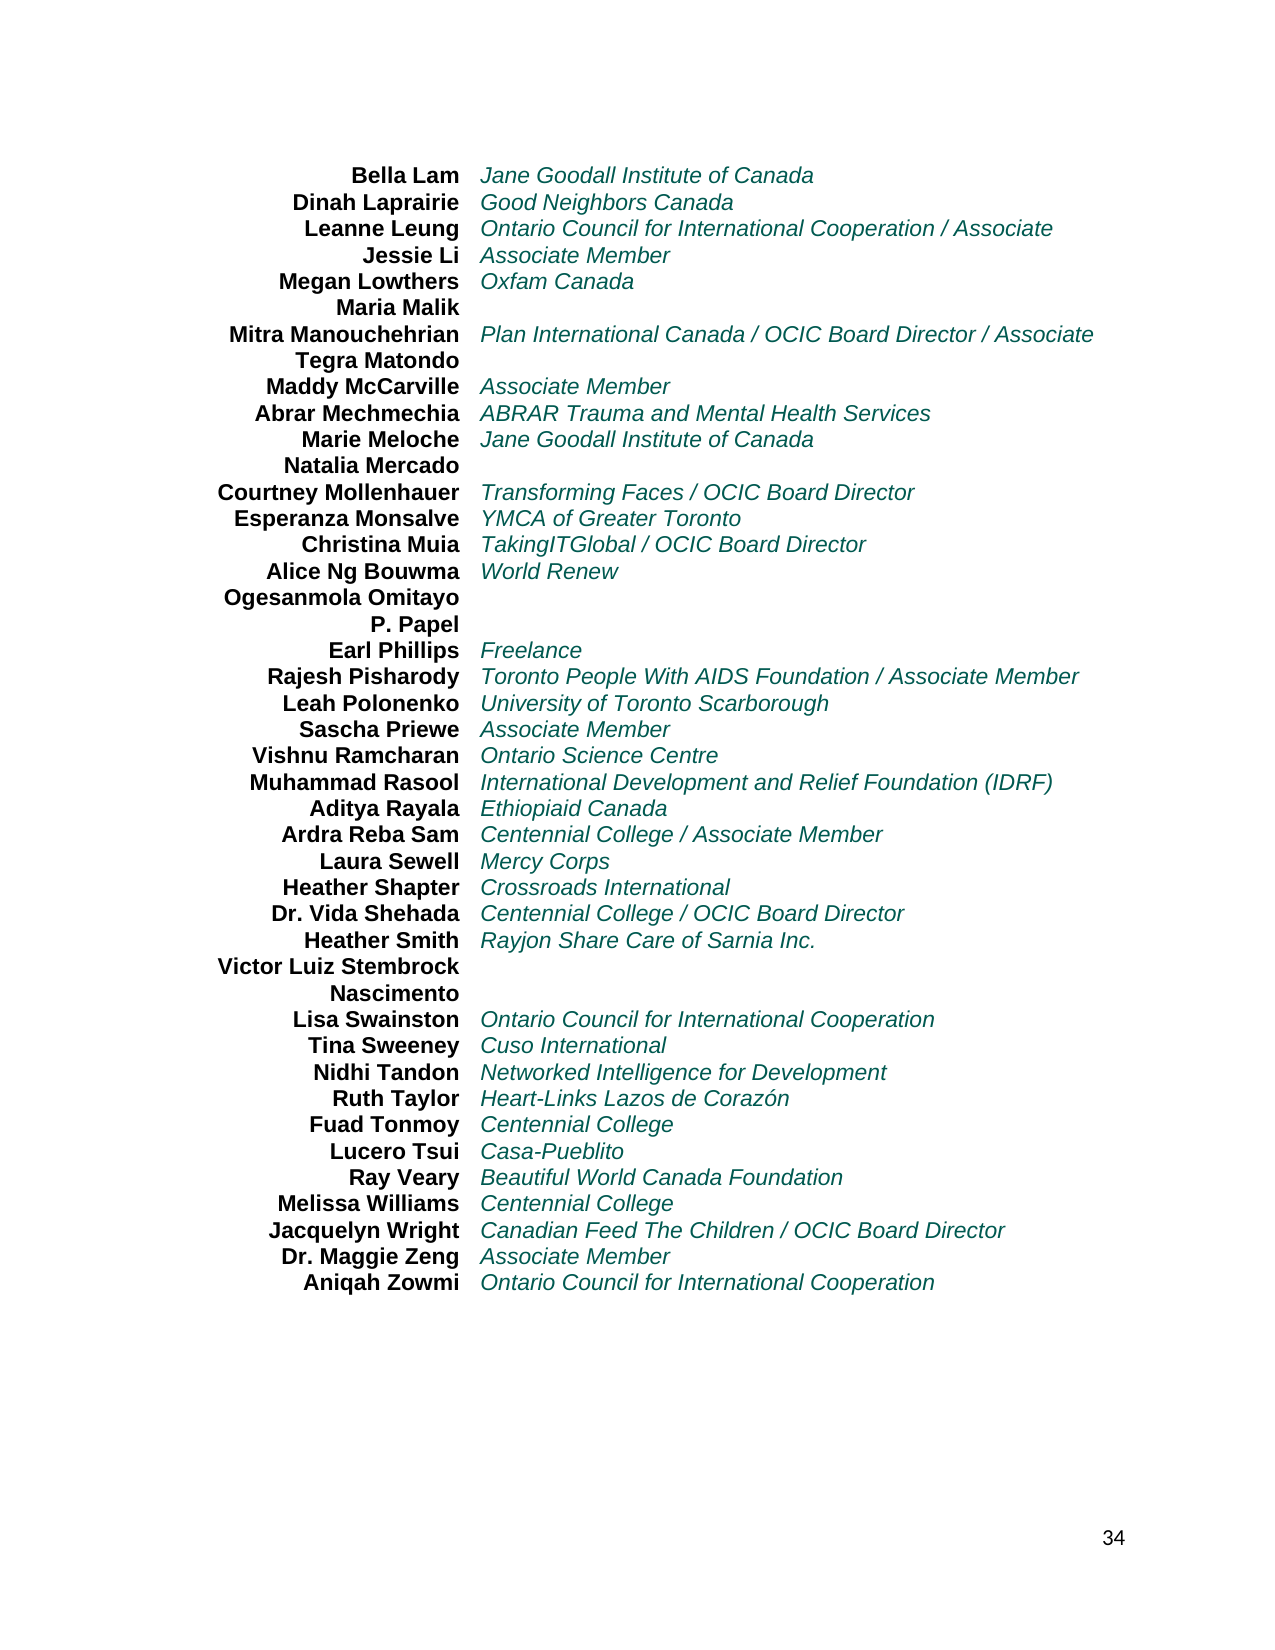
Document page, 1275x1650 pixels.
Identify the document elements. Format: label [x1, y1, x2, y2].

table_header [471, 152, 1125, 1412]
table_header [152, 152, 469, 1412]
